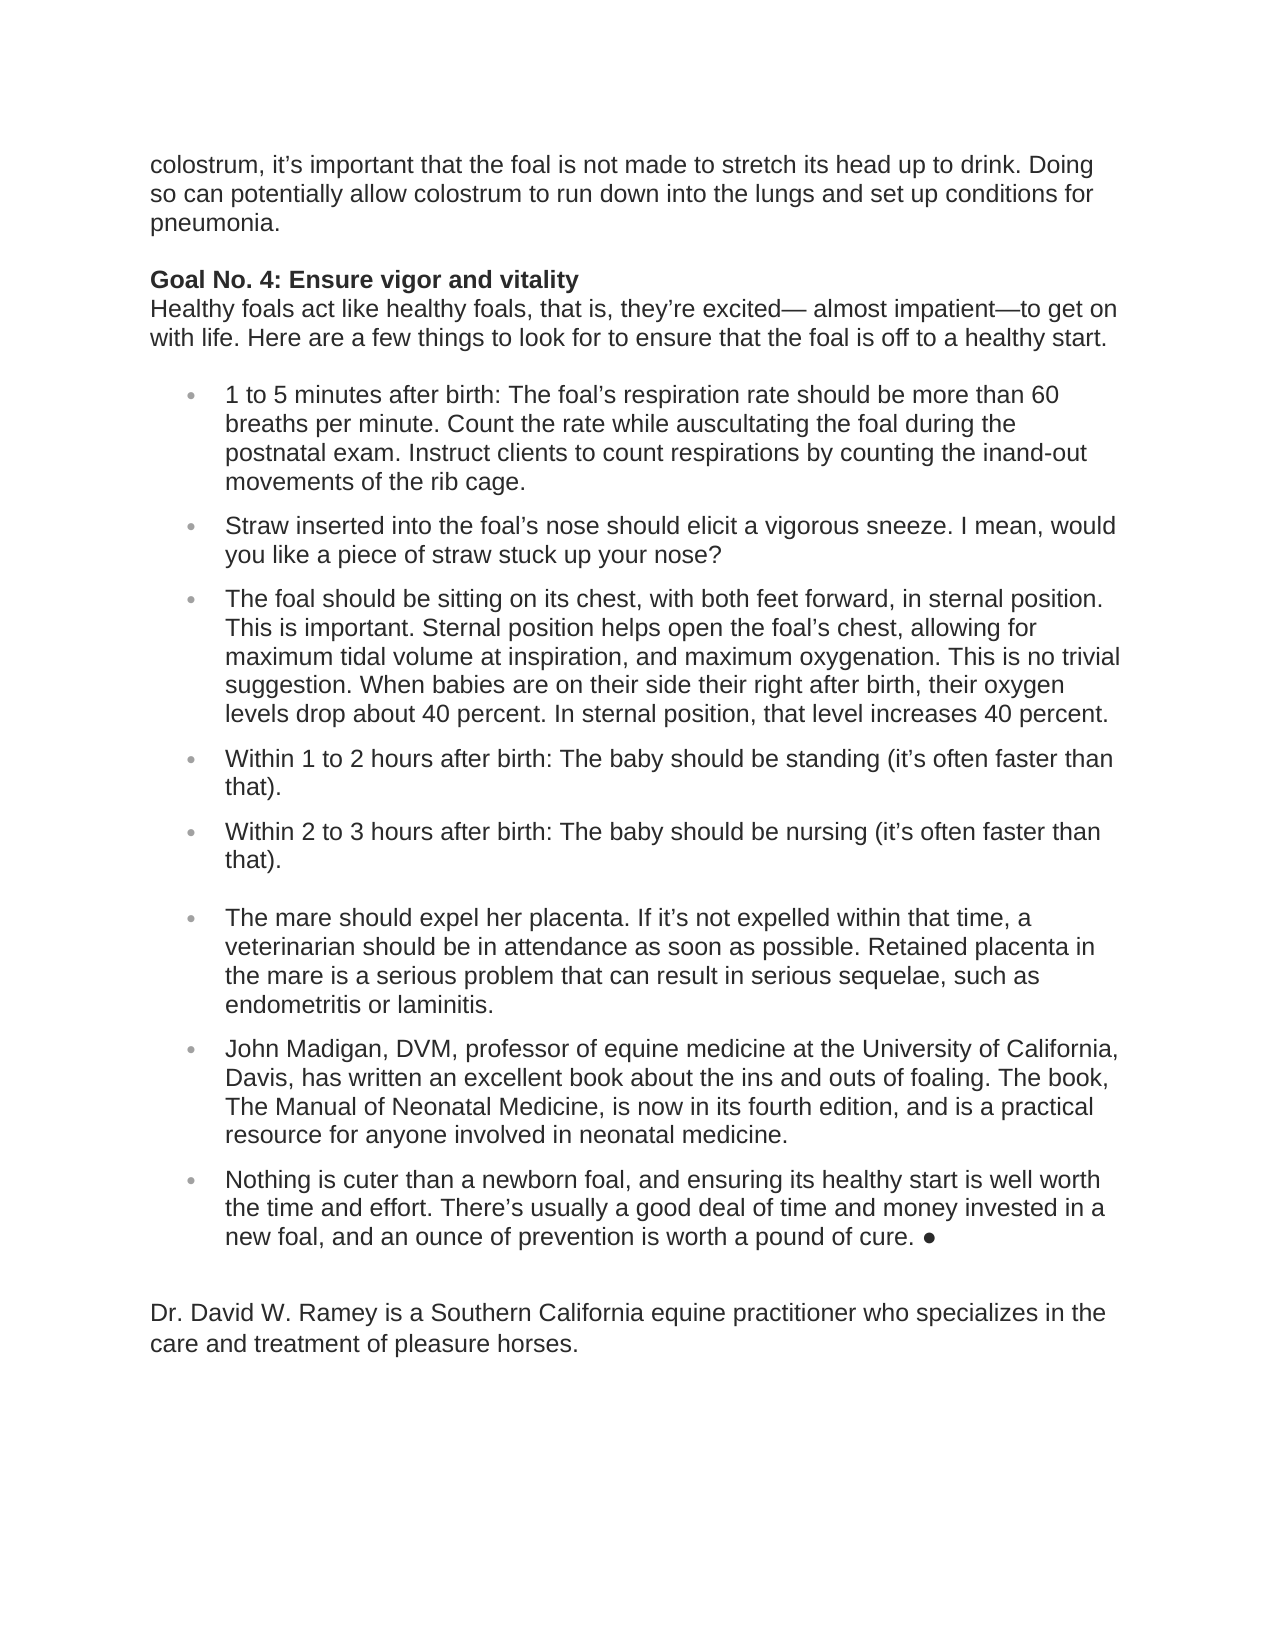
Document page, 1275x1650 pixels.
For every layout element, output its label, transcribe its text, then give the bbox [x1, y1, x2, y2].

list The foal should be sitting on its chest, with both feet forward, in sternal position. This is important. Sternal position helps open the foal’s chest, allowing for maximum tidal volume at inspiration, and maximum oxygenation. This is no trivial suggestion. When babies are on their side their right after birth, their oxygen levels drop about 40 percent. In sternal position, that level increases 40 percent. [187, 584, 1125, 728]
list The mare should expel her placenta. If it’s not expelled within that time, a veterinarian should be in attendance as soon as possible. Retained placenta in the mare is a serious problem that can result in serious sequelae, such as endometritis or laminitis. [187, 903, 1125, 1018]
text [150, 150, 1125, 351]
list John Madigan, DVM, professor of equine medicine at the University of California, Davis, has written an excellent book about the ins and outs of foaling. The book, The Manual of Neonatal Medicine, is now in its fourth edition, and is a practical resource for anyone involved in neonatal medicine. [187, 1034, 1125, 1149]
text Dr. David W. Ramey is a Southern California equine practitioner who specializes in the care and treatment of pleasure horses. [150, 1266, 1125, 1357]
list Nothing is cuter than a newborn foal, and ensuring its healthy start is well worth the time and effort. There’s usually a good deal of time and money invested in a new foal, and an ounce of prevention is worth a pound of cure. ● [187, 1164, 1125, 1251]
list Within 2 to 3 hours after birth: The baby should be nursing (it’s often faster than that). [187, 817, 1125, 874]
list Within 1 to 2 hours after birth: The baby should be standing (it’s often faster than that). [187, 743, 1125, 801]
list 1 to 5 minutes after birth: The foal’s respiration rate should be more than 60 breaths per minute. Count the rate while auscultating the foal during the postnatal exam. Instruct clients to count respirations by counting the inand-out movements of the rib cage. [187, 380, 1125, 495]
list Straw inserted into the foal’s nose should elicit a vigorous sneeze. I mean, would you like a piece of straw stuck up your nose? [187, 511, 1125, 568]
